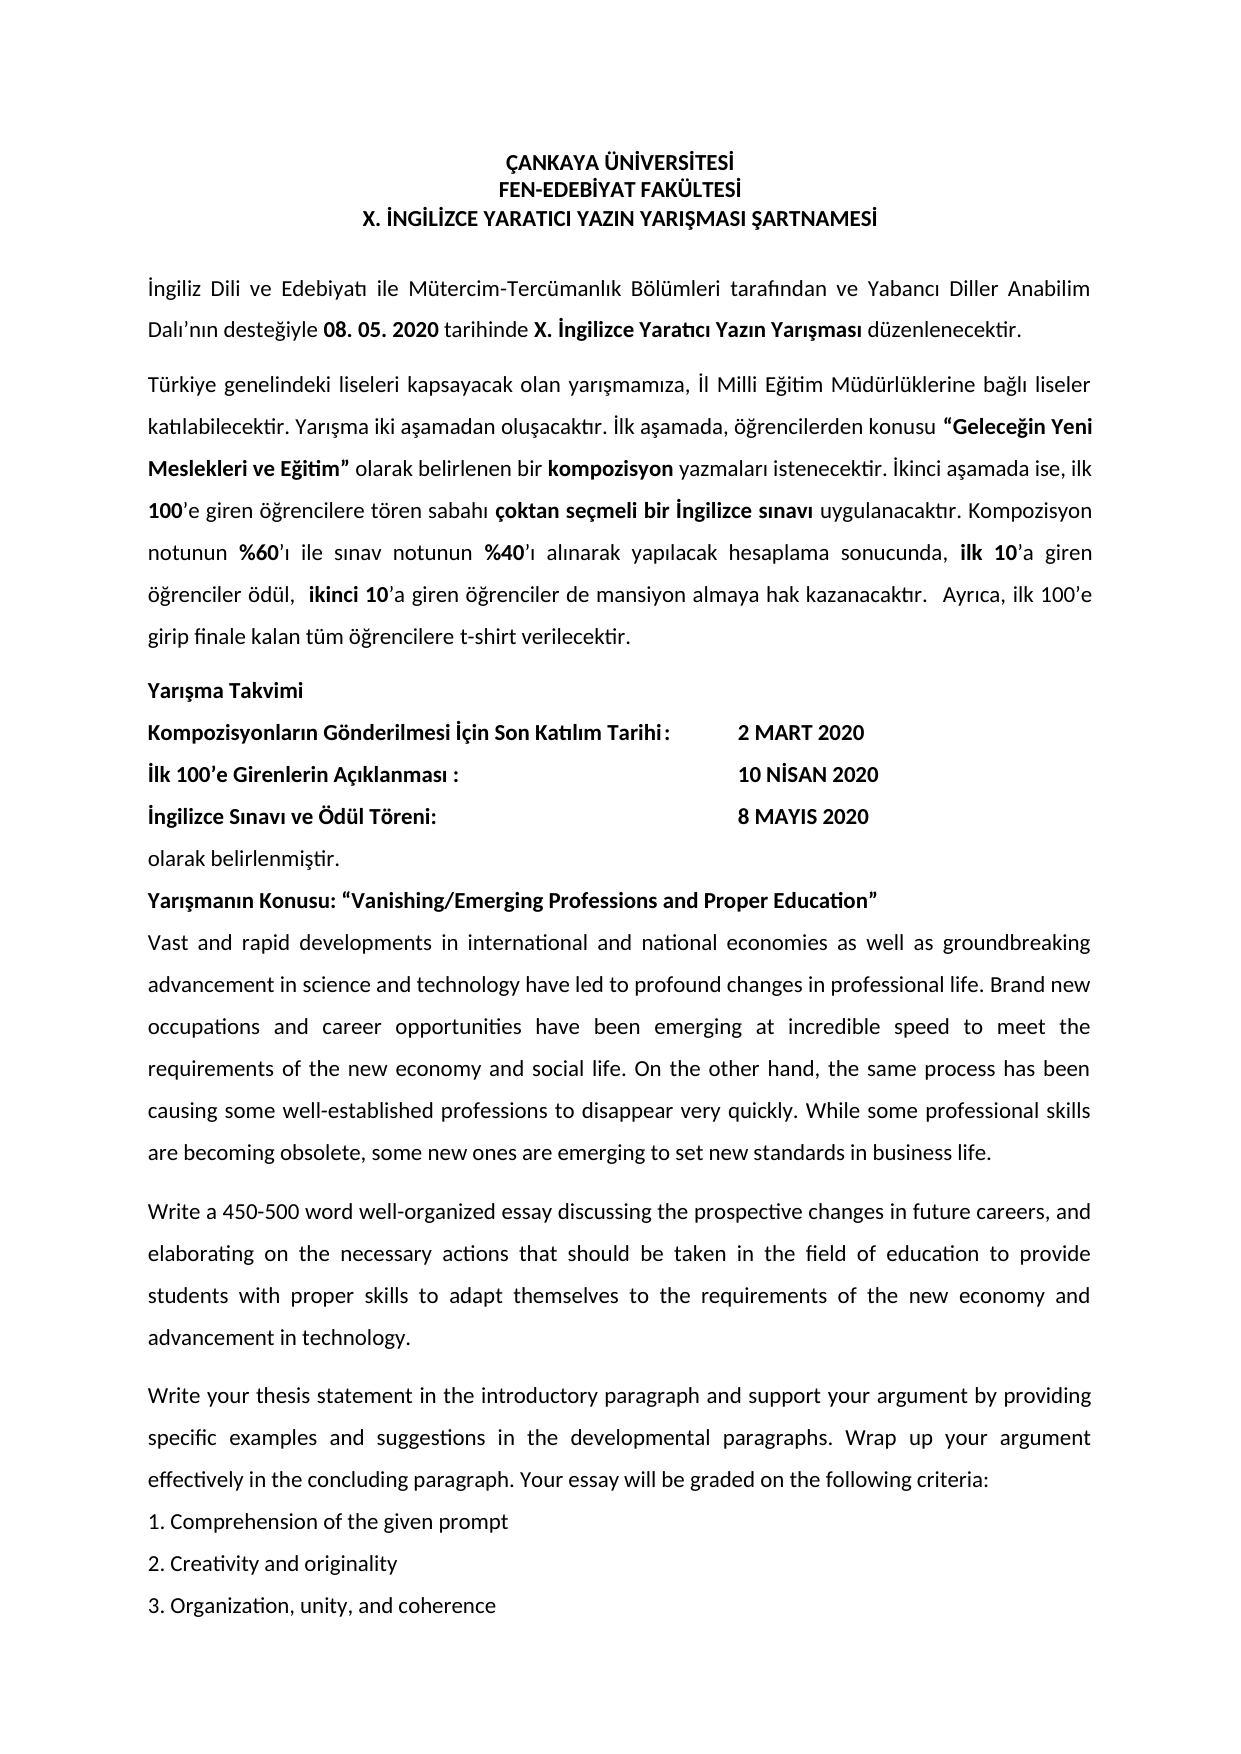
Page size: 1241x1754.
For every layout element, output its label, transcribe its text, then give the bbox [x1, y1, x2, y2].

text Yarışma Takvimi [148, 676, 1093, 704]
text İngilizce Sınavı ve Ödül Töreni: 8 MAYIS 2020 [148, 802, 1093, 830]
text 3. Organization, unity, and coherence [148, 1591, 1093, 1619]
text X. İNGİLİZCE YARATICI YAZIN YARIŞMASI ŞARTNAMESİ [148, 204, 1093, 232]
text Vast and rapid developments in international and national economies as well as groundbreaking advancement in science and technology have led to profound changes in professional life. Brand new occupations and career opportunities have been emerging at incredible speed to meet the requirements of the new economy and social life. On the other hand, the same process has been causing some well-established professions to disappear very quickly. While some professional skills are becoming obsolete, some new ones are emerging to set new standards in business life. [148, 928, 1093, 1166]
text FEN-EDEBİYAT FAKÜLTESİ [148, 176, 1093, 204]
text Kompozisyonların Gönderilmesi İçin Son Katılım Tarihi : 2 MART 2020 [148, 718, 1093, 746]
text Yarışmanın Konusu: “Vanishing/Emerging Professions and Proper Education” [148, 886, 1093, 914]
text İlk 100’e Girenlerin Açıklanması : 10 NİSAN 2020 [148, 760, 1093, 788]
text Write a 450-500 word well-organized essay discussing the prospective changes in future careers, and elaborating on the necessary actions that should be taken in the field of education to provide students with proper skills to adapt themselves to the requirements of the new economy and advancement in technology. [148, 1197, 1093, 1351]
text ÇANKAYA ÜNİVERSİTESİ [148, 148, 1093, 176]
text Türkiye genelindeki liseleri kapsayacak olan yarışmamıza, İl Milli Eğitim Müdürlüklerine bağlı liseler katılabilecektir. Yarışma iki aşamadan oluşacaktır. İlk aşamada, öğrencilerden konusu “Geleceğin Yeni Meslekleri ve Eğitim” olarak belirlenen bir kompozisyon yazmaları istenecektir. İkinci aşamada ise, ilk 100’e giren öğrencilere tören sabahı çoktan seçmeli bir İngilizce sınavı uygulanacaktır. Kompozisyon notunun %60’ı ile sınav notunun %40’ı alınarak yapılacak hesaplama sonucunda, ilk 10’a giren öğrenciler ödül, ikinci 10’a giren öğrenciler de mansiyon almaya hak kazanacaktır. Ayrıca, ilk 100’e girip finale kalan tüm öğrencilere t-shirt verilecektir. [148, 370, 1093, 650]
text 1. Comprehension of the given prompt [148, 1507, 1093, 1535]
text İngiliz Dili ve Edebiyatı ile Mütercim-Tercümanlık Bölümleri tarafından ve Yabancı Diller Anabilim Dalı’nın desteğiyle 08. 05. 2020 tarihinde X. İngilizce Yaratıcı Yazın Yarışması düzenlenecektir. [148, 274, 1093, 344]
text Write your thesis statement in the introductory paragraph and support your argument by providing specific examples and suggestions in the developmental paragraphs. Wrap up your argument effectively in the concluding paragraph. Your essay will be graded on the following criteria: [148, 1381, 1093, 1493]
text 2. Creativity and originality [148, 1549, 1093, 1577]
text olarak belirlenmiştir. [148, 844, 1093, 872]
